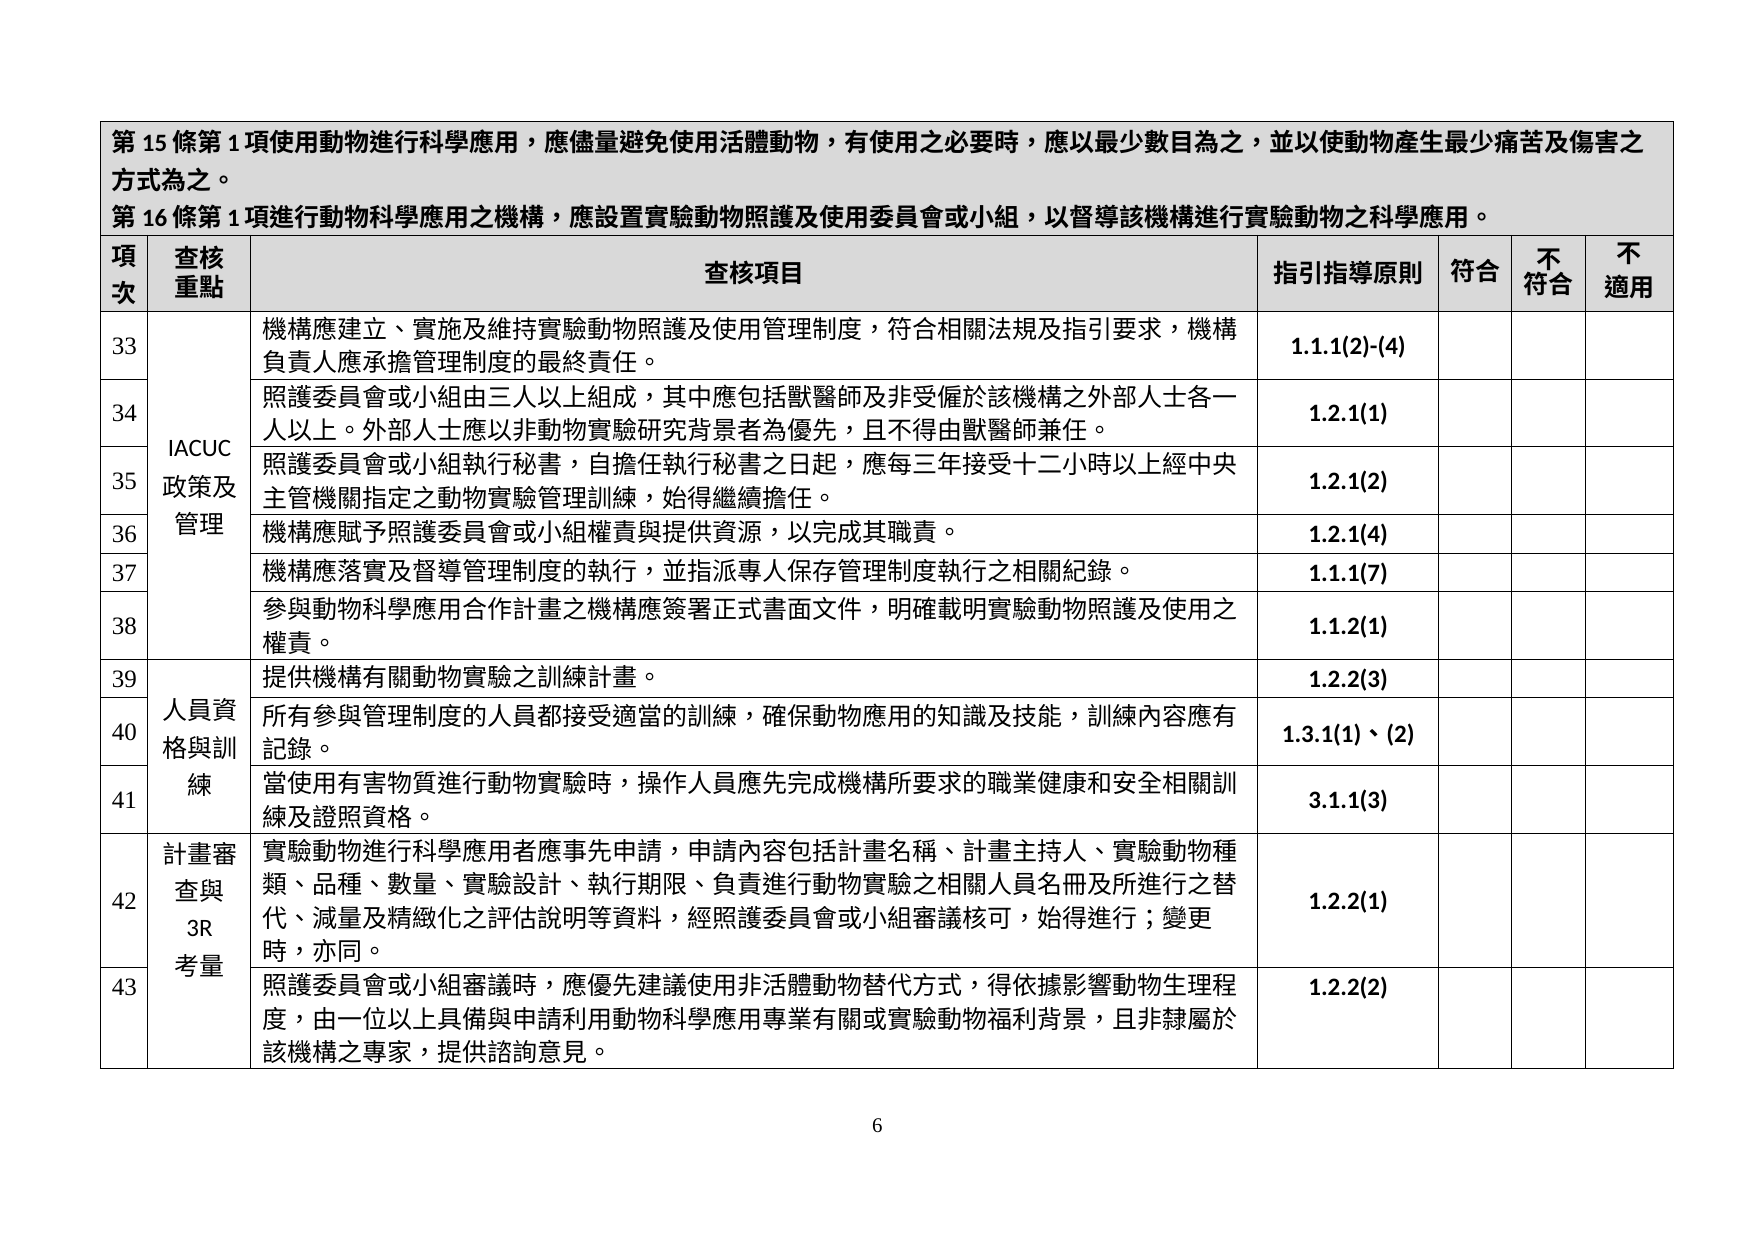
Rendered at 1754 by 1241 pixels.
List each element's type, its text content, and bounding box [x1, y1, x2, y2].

table_cell [1439, 592, 1511, 659]
table_cell [1586, 554, 1673, 591]
table_cell 39 [101, 660, 147, 697]
table_cell [1512, 698, 1585, 765]
table_cell 1.3.1(1)、(2) [1258, 698, 1438, 765]
table_cell 35 [101, 447, 147, 514]
table_cell [1512, 380, 1585, 446]
table_cell [1586, 312, 1673, 378]
table_cell [1586, 592, 1673, 659]
table_cell 37 [101, 554, 147, 591]
table_cell 1.2.1(1) [1258, 380, 1438, 446]
table_cell 1.1.2(1) [1258, 592, 1438, 659]
table_cell 1.2.1(4) [1258, 515, 1438, 552]
table_cell 1.2.2(3) [1258, 660, 1438, 697]
table_cell [1439, 834, 1511, 967]
table_cell [1586, 766, 1673, 833]
table_cell 不 符合 [1512, 236, 1585, 311]
table_cell [1439, 312, 1511, 378]
table_cell 照護委員會或小組由三人以上組成，其中應包括獸醫師及非受僱於該機構之外部人士各一人以上。外部人士應以非動物實驗研究背景者為優先，且不得由獸醫師兼任。 [251, 380, 1257, 446]
table_cell [1586, 660, 1673, 697]
table_cell 查核項目 [251, 236, 1257, 311]
table_cell 實驗動物進行科學應用者應事先申請，申請內容包括計畫名稱、計畫主持人、實驗動物種類、品種、數量、實驗設計、執行期限、負責進行動物實驗之相關人員名冊及所進行之替代、減量及精緻化之評估說明等資料，經照護委員會或小組審議核可，始得進行；變更時，亦同。 [251, 834, 1257, 967]
table_cell [1439, 660, 1511, 697]
table_cell 36 [101, 515, 147, 552]
table_cell [1439, 447, 1511, 514]
table_cell [1439, 380, 1511, 446]
table_cell [1439, 554, 1511, 591]
table_cell 人員資格與訓練 [148, 660, 250, 833]
table_cell [1439, 968, 1511, 1068]
table_cell 40 [101, 698, 147, 765]
table_cell 3.1.1(3) [1258, 766, 1438, 833]
table_cell 43 [101, 968, 147, 1068]
table_cell 1.1.1(2)-(4) [1258, 312, 1438, 378]
table_cell [1512, 447, 1585, 514]
table_cell [1586, 968, 1673, 1068]
table_cell [1439, 515, 1511, 552]
table_cell [1512, 554, 1585, 591]
table_cell [1512, 834, 1585, 967]
table_cell [1512, 592, 1585, 659]
table_cell [1512, 515, 1585, 552]
table_cell [1512, 766, 1585, 833]
table_cell 1.2.2(1) [1258, 834, 1438, 967]
table_cell 機構應落實及督導管理制度的執行，並指派專人保存管理制度執行之相關紀錄。 [251, 554, 1257, 591]
table_cell 42 [101, 834, 147, 967]
table_cell 照護委員會或小組執行秘書，自擔任執行秘書之日起，應每三年接受十二小時以上經中央主管機關指定之動物實驗管理訓練，始得繼續擔任。 [251, 447, 1257, 514]
table_cell 1.2.1(2) [1258, 447, 1438, 514]
table_header 第15條第1項使用動物進行科學應用，應儘量避免使用活體動物，有使用之必要時，應以最少數目為之，並以使動物產生最少痛苦及傷害之方式為之。 第16條第1項進行動物科學應用之機構，應設置實驗動物照護及使用委員會或小組，以督導該機構進行實驗動物之科學應用。 [101, 122, 1673, 235]
table_cell 不 適用 [1586, 236, 1673, 311]
table_cell 所有參與管理制度的人員都接受適當的訓練，確保動物應用的知識及技能，訓練內容應有記錄。 [251, 698, 1257, 765]
table_cell 項次 [101, 236, 147, 311]
table_cell 指引指導原則 [1258, 236, 1438, 311]
table_cell [1512, 312, 1585, 378]
table_cell [1512, 968, 1585, 1068]
table_cell 符合 [1439, 236, 1511, 311]
table_cell 1.2.2(2) [1258, 968, 1438, 1068]
table_cell [1439, 766, 1511, 833]
table_cell [1439, 698, 1511, 765]
table_cell [1586, 447, 1673, 514]
table_cell [1586, 834, 1673, 967]
table_cell 計畫審查與3R 考量 [148, 834, 250, 1068]
table_cell 34 [101, 380, 147, 446]
table_cell 41 [101, 766, 147, 833]
table_cell 當使用有害物質進行動物實驗時，操作人員應先完成機構所要求的職業健康和安全相關訓練及證照資格。 [251, 766, 1257, 833]
table_cell [1586, 515, 1673, 552]
table_cell [1586, 698, 1673, 765]
table_cell 查核 重點 [148, 236, 250, 311]
table_cell [1512, 660, 1585, 697]
table_cell 參與動物科學應用合作計畫之機構應簽署正式書面文件，明確載明實驗動物照護及使用之權責。 [251, 592, 1257, 659]
table_cell 33 [101, 312, 147, 378]
table_cell 提供機構有關動物實驗之訓練計畫。 [251, 660, 1257, 697]
table_cell [1586, 380, 1673, 446]
table_cell 機構應建立、實施及維持實驗動物照護及使用管理制度，符合相關法規及指引要求，機構負責人應承擔管理制度的最終責任。 [251, 312, 1257, 378]
table_cell 38 [101, 592, 147, 659]
table_cell 機構應賦予照護委員會或小組權責與提供資源，以完成其職責。 [251, 515, 1257, 552]
table_cell IACUC政策及管理 [148, 312, 250, 659]
table_cell 照護委員會或小組審議時，應優先建議使用非活體動物替代方式，得依據影響動物生理程度，由一位以上具備與申請利用動物科學應用專業有關或實驗動物福利背景，且非隸屬於該機構之專家，提供諮詢意見。 [251, 968, 1257, 1068]
table_cell 1.1.1(7) [1258, 554, 1438, 591]
